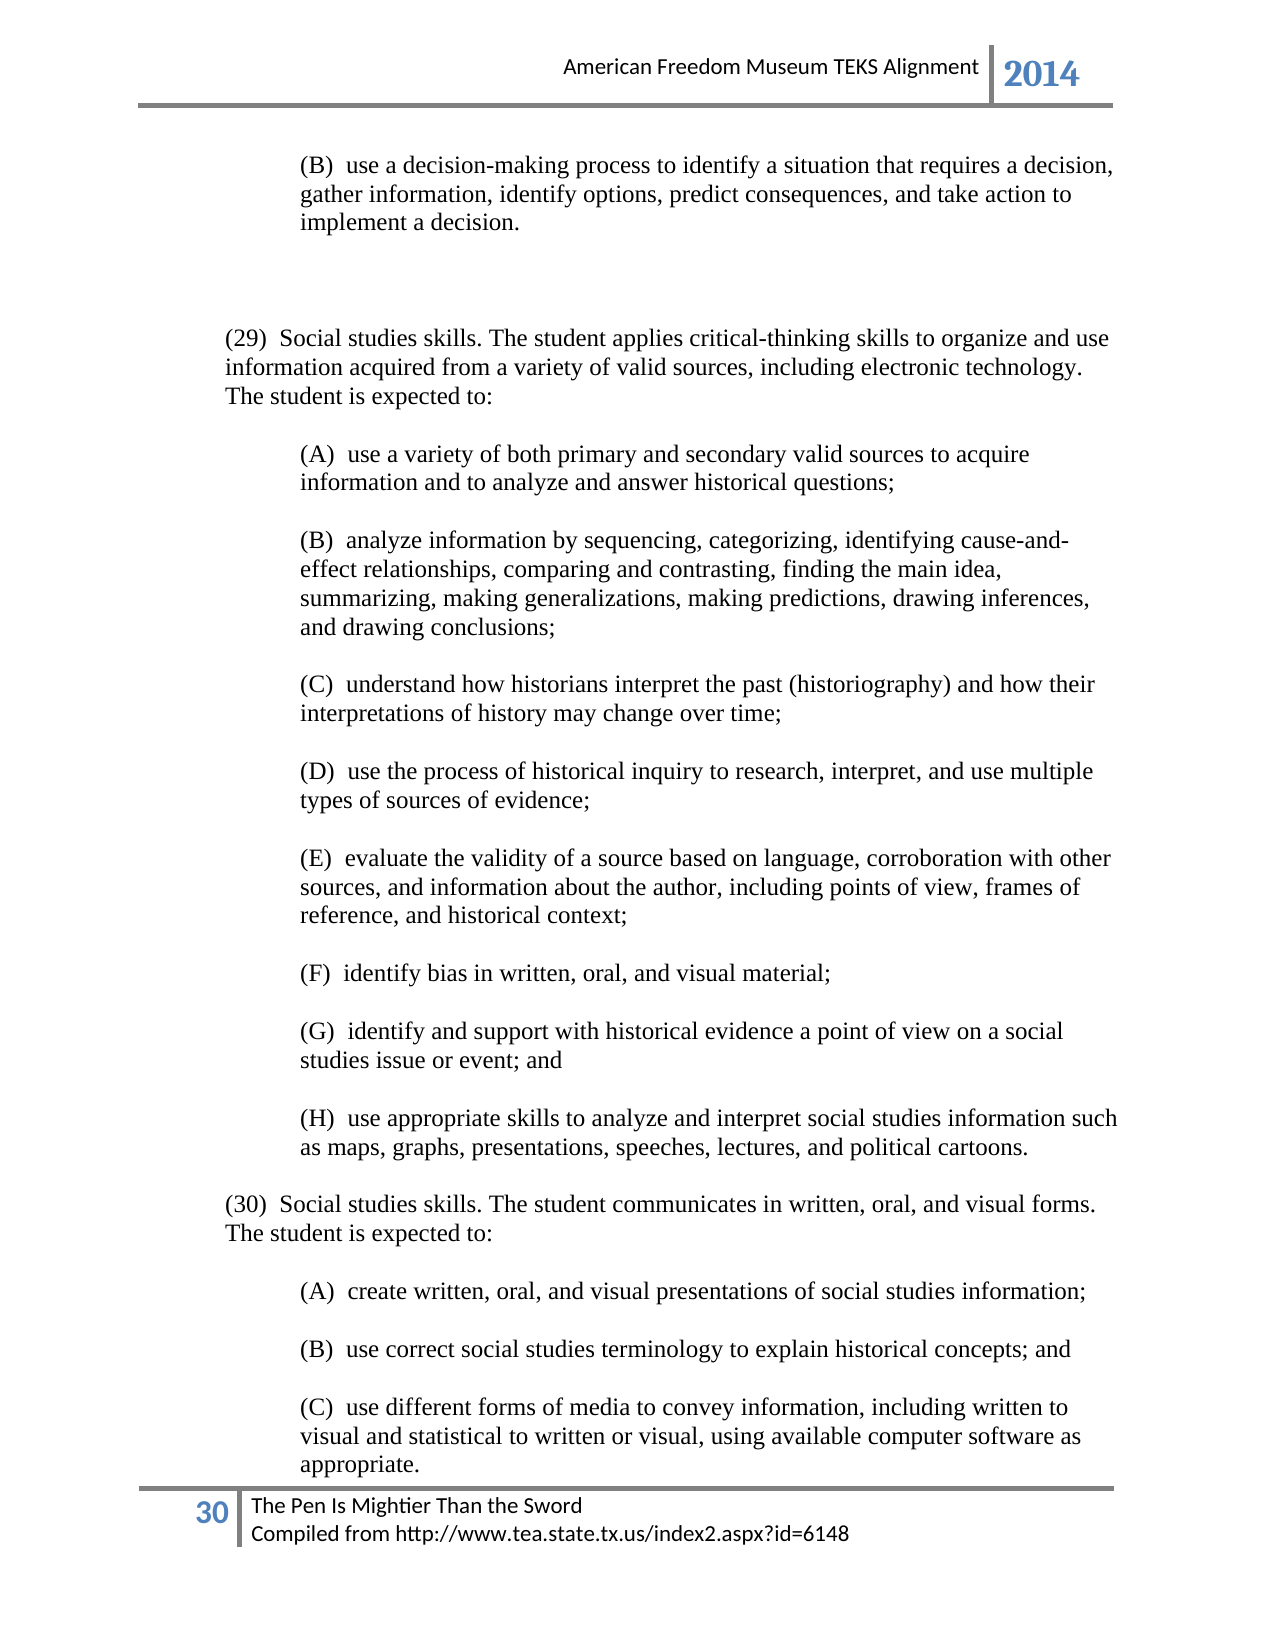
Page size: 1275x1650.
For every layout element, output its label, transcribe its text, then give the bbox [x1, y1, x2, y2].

text (A) create written, oral, and visual presentations of social studies information; [300, 1276, 1125, 1305]
text (C) use different forms of media to convey information, including written to visual and statistical to written or visual, using available computer software as appropriate. [300, 1392, 1125, 1478]
text (D) use the process of historical inquiry to research, interpret, and use multiple types of sources of evidence; [300, 756, 1125, 814]
text (C) understand how historians interpret the past (historiography) and how their interpretations of history may change over time; [300, 669, 1125, 727]
text (B) use a decision-making process to identify a situation that requires a decision, gather information, identify options, predict consequences, and take action to implement a decision. [300, 150, 1125, 236]
text (G) identify and support with historical evidence a point of view on a social studies issue or event; and [300, 1016, 1125, 1074]
text (H) use appropriate skills to analyze and interpret social studies information such as maps, graphs, presentations, speeches, lectures, and political cartoons. [300, 1103, 1125, 1160]
text (F) identify bias in written, oral, and visual material; [300, 958, 1125, 987]
text (B) use correct social studies terminology to explain historical concepts; and [300, 1334, 1125, 1363]
text (30) Social studies skills. The student communicates in written, oral, and visual forms. The student is expected to: [225, 1189, 1125, 1247]
text (A) use a variety of both primary and secondary valid sources to acquire information and to analyze and answer historical questions; [300, 439, 1125, 496]
text (29) Social studies skills. The student applies critical-thinking skills to organize and use information acquired from a variety of valid sources, including electronic technology. The student is expected to: [225, 323, 1125, 409]
text (B) analyze information by sequencing, categorizing, identifying cause-and-effect relationships, comparing and contrasting, finding the main idea, summarizing, making generalizations, making predictions, drawing inferences, and drawing conclusions; [300, 525, 1125, 640]
text (E) evaluate the validity of a source based on language, corroboration with other sources, and information about the author, including points of view, frames of reference, and historical context; [300, 843, 1125, 929]
